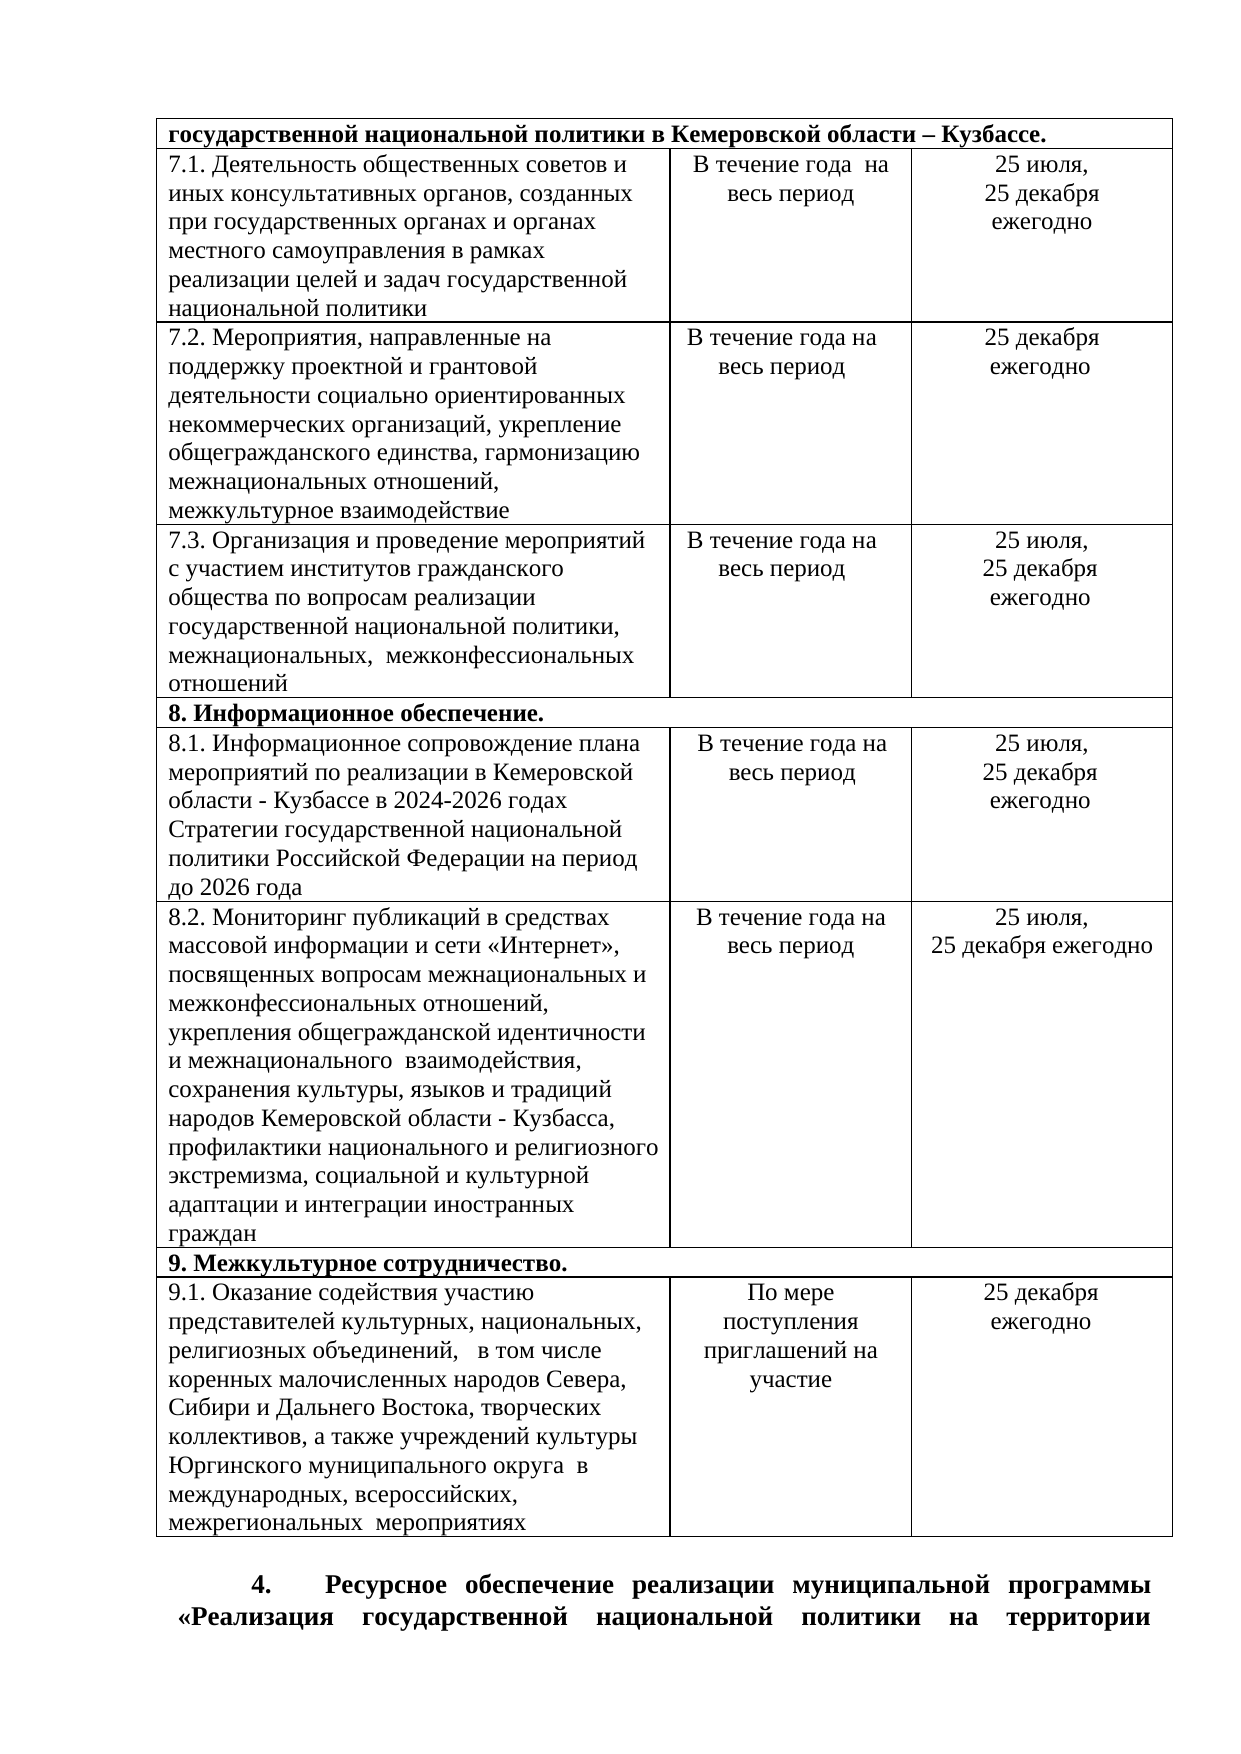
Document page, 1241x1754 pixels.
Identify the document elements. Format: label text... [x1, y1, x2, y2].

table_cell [157, 119, 1172, 148]
table_cell 8. Информационное обеспечение. [157, 698, 1172, 727]
table_cell В течение года на весь период [671, 728, 911, 901]
table_cell В течение года на весь период [671, 149, 911, 321]
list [177, 1568, 1152, 1631]
table_cell 25 июля, 25 декабря ежегодно [912, 149, 1172, 321]
table_cell 7.2. Мероприятия, направленные на поддержку проектной и грантовой деятельности социально ориентированных некоммерческих организаций, укрепление общегражданского единства, гармонизацию межнациональных отношений, межкультурное взаимодействие [157, 323, 669, 524]
table_cell В течение года на весь период [671, 525, 911, 697]
table_cell В течение года на весь период [671, 902, 911, 1247]
table_cell 8.1. Информационное сопровождение плана мероприятий по реализации в Кемеровской области - Кузбассе в 2024-2026 годах Стратегии государственной национальной политики Российской Федерации на период до 2026 года [157, 728, 669, 901]
table_cell 9. Межкультурное сотрудничество. [157, 1248, 1172, 1276]
table_cell По мере поступления приглашений на участие [671, 1278, 911, 1536]
table_cell 7.1. Деятельность общественных советов и иных консультативных органов, созданных при государственных органах и органах местного самоуправления в рамках реализации целей и задач государственной национальной политики [157, 149, 669, 321]
table_cell 25 июля, 25 декабря ежегодно [912, 728, 1172, 901]
table_cell 25 декабря ежегодно [912, 1278, 1172, 1536]
table_cell 25 июля, 25 декабря ежегодно [912, 902, 1172, 1247]
table_cell В течение года на весь период [671, 323, 911, 524]
table_cell 8.2. Мониторинг публикаций в средствах массовой информации и сети «Интернет», посвященных вопросам межнациональных и межконфессиональных отношений, укрепления общегражданской идентичности и межнационального взаимодействия, сохранения культуры, языков и традиций народов Кемеровской области - Кузбасса, профилактики национального и религиозного экстремизма, социальной и культурной адаптации и интеграции иностранных граждан [157, 902, 669, 1247]
table_cell 7.3. Организация и проведение мероприятий с участием институтов гражданского общества по вопросам реализации государственной национальной политики, межнациональных, межконфессиональных отношений [157, 525, 669, 697]
table_cell 25 июля, 25 декабря ежегодно [912, 525, 1172, 697]
table_cell 25 декабря ежегодно [912, 323, 1172, 524]
table_cell 9.1. Оказание содействия участию представителей культурных, национальных, религиозных объединений, в том числе коренных малочисленных народов Севера, Сибири и Дальнего Востока, творческих коллективов, а также учреждений культуры Юргинского муниципального округа в международных, всероссийских, межрегиональных мероприятиях [157, 1278, 669, 1536]
